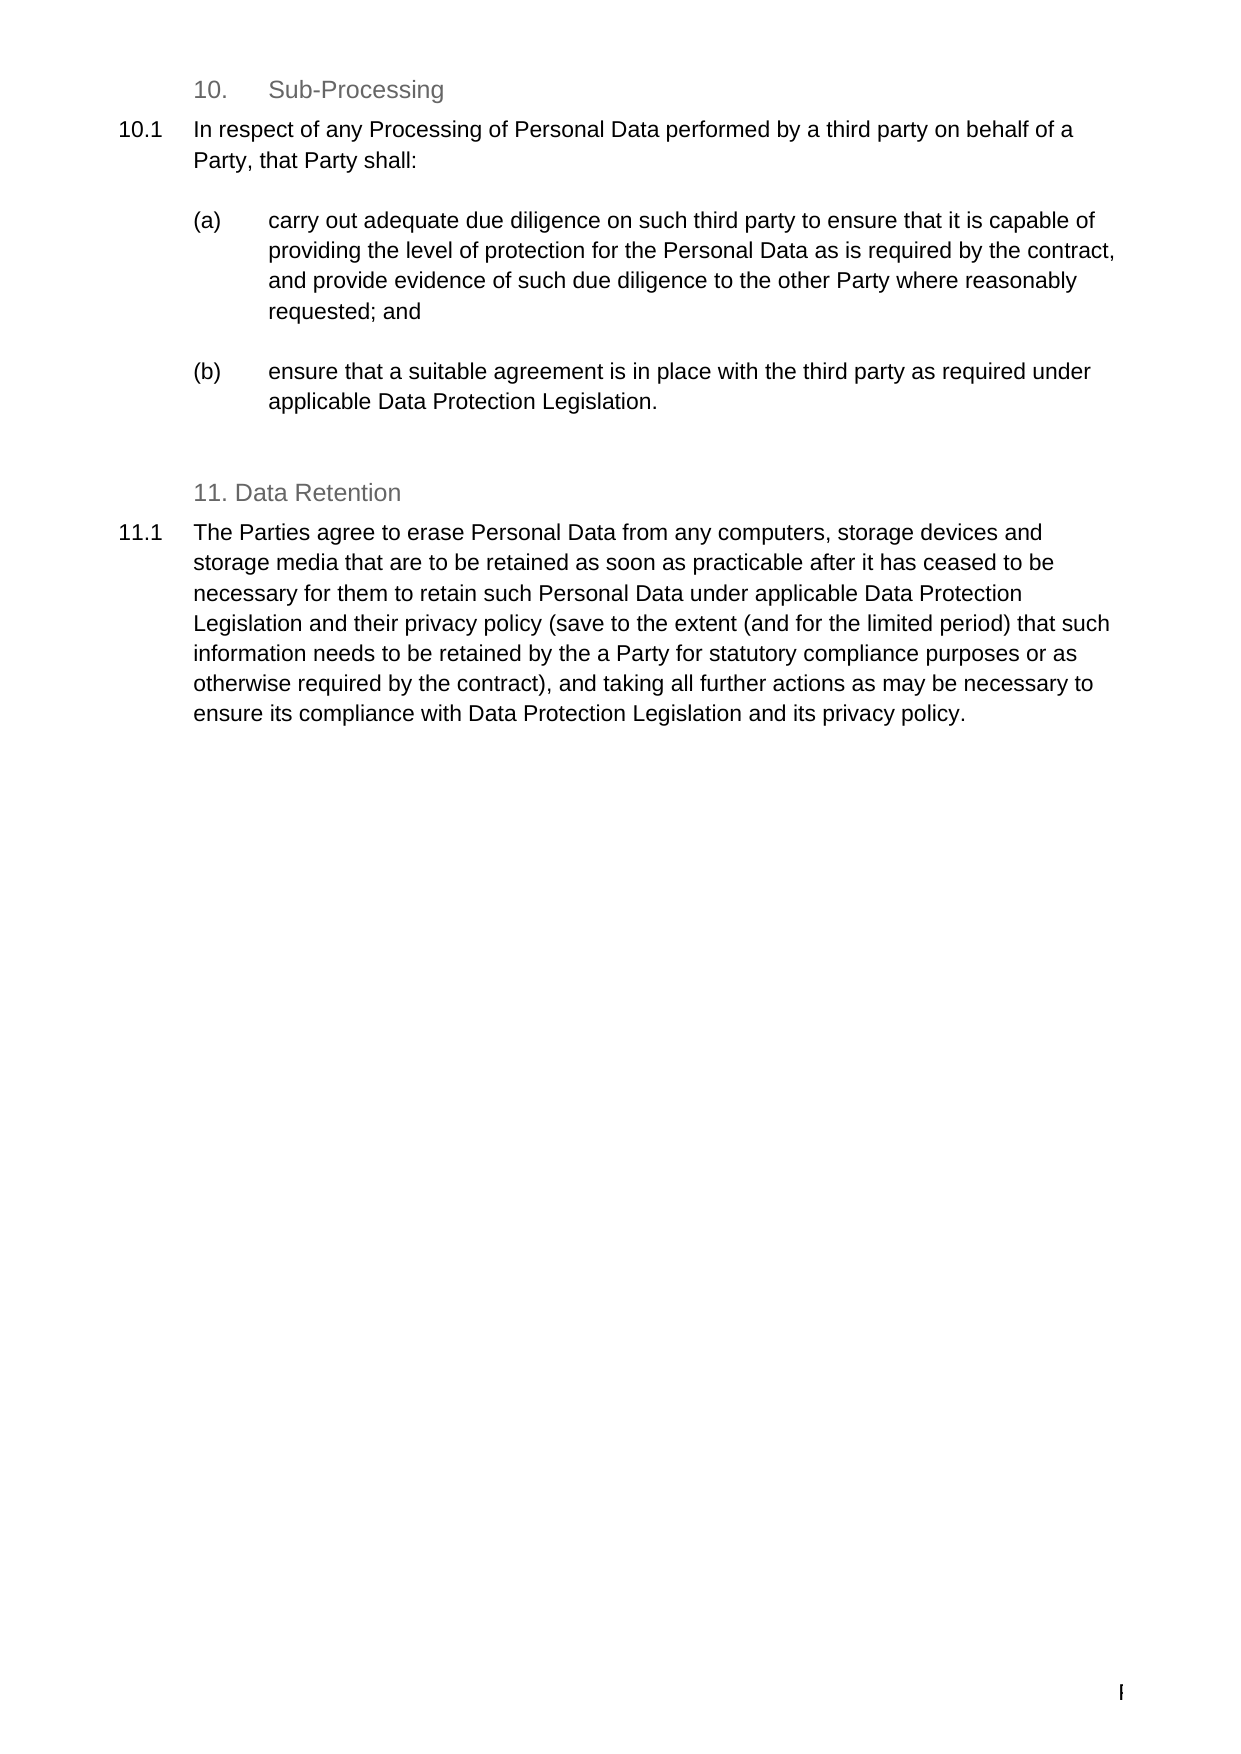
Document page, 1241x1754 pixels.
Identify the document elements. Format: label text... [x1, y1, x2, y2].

text (b) ensure that a suitable agreement is in place with the third party as required under applicable Data Protection Legislation. [193, 358, 1122, 414]
subtitle 11. Data Retention [118, 478, 1122, 507]
text 10.1 In respect of any Processing of Personal Data performed by a third party on behalf of a Party, that Party shall: [118, 116, 1122, 173]
subtitle 10. Sub-Processing [118, 75, 1122, 104]
text 11.1 The Parties agree to erase Personal Data from any computers, storage devices and storage media that are to be retained as soon as practicable after it has ceased to be necessary for them to retain such Personal Data under applicable Data Protection Legislation and their privacy policy (save to the extent (and for the limited period) that such information needs to be retained by the a Party for statutory compliance purposes or as otherwise required by the contract), and taking all further actions as may be necessary to ensure its compliance with Data Protection Legislation and its privacy policy. [118, 519, 1122, 727]
text (a) carry out adequate due diligence on such third party to ensure that it is capable of providing the level of protection for the Personal Data as is required by the contract, and provide evidence of such due diligence to the other Party where reasonably requested; and [193, 207, 1122, 324]
